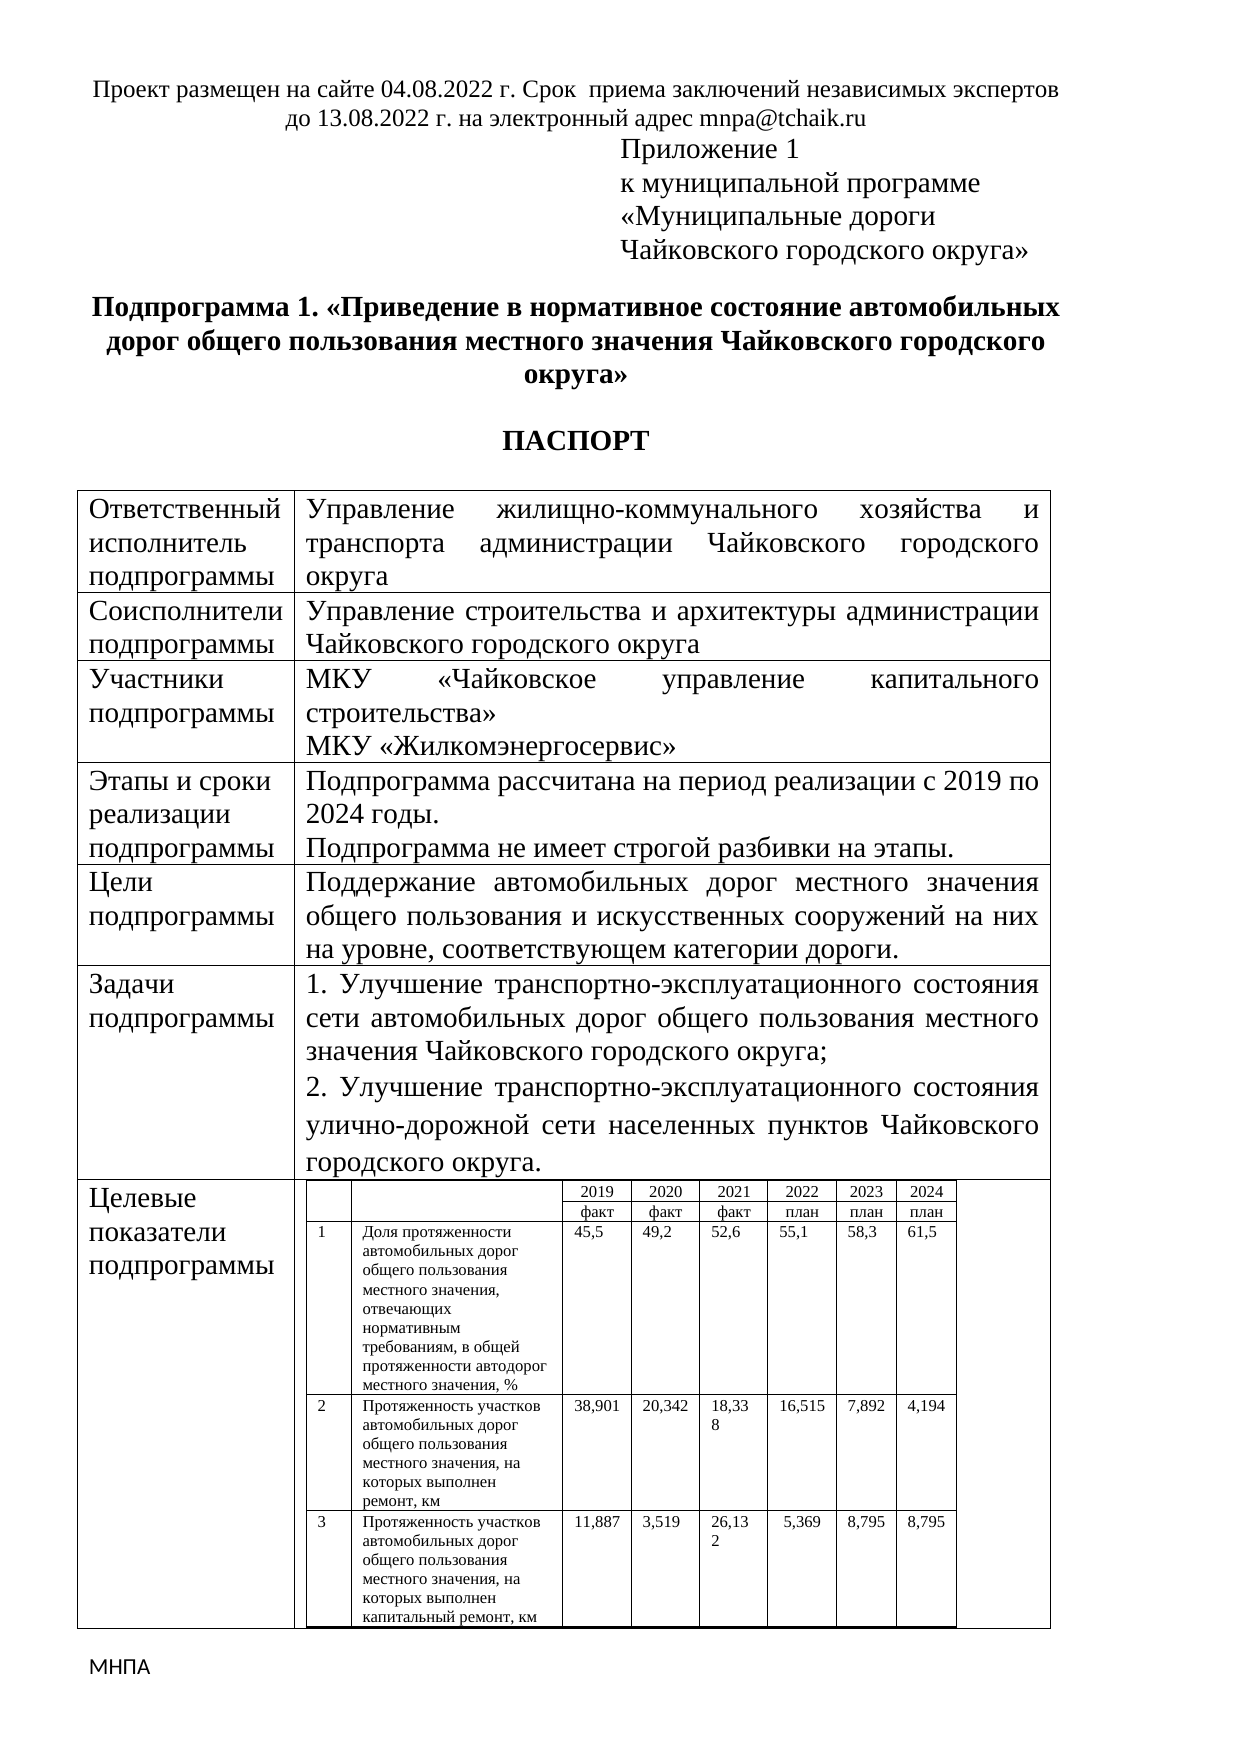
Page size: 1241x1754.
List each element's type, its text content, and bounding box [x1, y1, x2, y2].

table_cell [700, 1181, 767, 1201]
table_cell [563, 1202, 631, 1221]
table_cell [563, 1395, 631, 1510]
table_cell [352, 1511, 562, 1626]
table_cell [563, 1511, 631, 1626]
table_cell Этапы и сроки реализации подпрограммы [78, 763, 294, 863]
table_cell [768, 1222, 836, 1394]
table_cell [768, 1511, 836, 1626]
table_cell [897, 1511, 956, 1626]
table_header Управление жилищно-коммунального хозяйства и транспорта администрации Чайковского городского округа [295, 491, 1050, 592]
table_cell [307, 1395, 351, 1510]
table_cell [768, 1202, 836, 1221]
table_cell [897, 1202, 956, 1221]
table_cell Участники подпрограммы [78, 661, 294, 762]
table_cell [352, 1181, 562, 1221]
table_cell [700, 1511, 767, 1626]
table_cell [700, 1222, 767, 1394]
table_cell [307, 1511, 351, 1626]
table_cell [632, 1181, 699, 1201]
text Приложение 1 [620, 131, 1063, 165]
table_cell Цели подпрограммы [78, 865, 294, 965]
table_cell [768, 1181, 836, 1201]
table_cell МКУ «Чайковское управление капитального строительства» МКУ «Жилкомэнергосервис» [295, 661, 1050, 762]
table_cell [837, 1222, 896, 1394]
table_cell [632, 1395, 699, 1510]
table_cell [897, 1395, 956, 1510]
table_cell 1. Улучшение транспортно-эксплуатационного состояния сети автомобильных дорог общего пользования местного значения Чайковского городского округа; 2. Улучшение транспортно-эксплуатационного состояния улично-дорожной сети населенных пунктов Чайковского городского округа. [295, 966, 1050, 1179]
table_cell [295, 1180, 306, 1628]
table_cell [837, 1181, 896, 1201]
table_cell [700, 1202, 767, 1221]
text Подпрограмма 1. «Приведение в нормативное состояние автомобильных дорог общего пользования местного значения Чайковского городского округа» [89, 289, 1063, 390]
table_cell [897, 1181, 956, 1201]
table_cell [352, 1222, 562, 1394]
text ПАСПОРТ [89, 423, 1063, 457]
table_cell [307, 1222, 351, 1394]
table_cell [352, 1395, 562, 1510]
table_header Ответственный исполнитель подпрограммы [78, 491, 294, 592]
table_cell [700, 1395, 767, 1510]
text к муниципальной программе «Муниципальные дороги Чайковского городского округа» [620, 165, 1063, 266]
table_cell [307, 1181, 351, 1221]
table_cell [837, 1395, 896, 1510]
table_cell [768, 1395, 836, 1510]
table_cell [837, 1202, 896, 1221]
table_cell Подпрограмма рассчитана на период реализации с 2019 по 2024 годы. Подпрограмма не имеет строгой разбивки на этапы. [295, 763, 1050, 863]
table_cell Целевые показатели подпрограммы [78, 1180, 294, 1628]
table_cell [563, 1222, 631, 1394]
table_cell Поддержание автомобильных дорог местного значения общего пользования и искусственных сооружений на них на уровне, соответствующем категории дороги. [295, 865, 1050, 965]
table_cell Задачи подпрограммы [78, 966, 294, 1179]
table_cell Соисполнители подпрограммы [78, 593, 294, 660]
table_cell [897, 1222, 956, 1394]
table_cell [957, 1180, 1050, 1628]
table_cell [632, 1202, 699, 1221]
table_cell [632, 1511, 699, 1626]
table_cell Управление строительства и архитектуры администрации Чайковского городского округа [295, 593, 1050, 660]
table_cell [563, 1181, 631, 1201]
table_cell [632, 1222, 699, 1394]
table_cell [837, 1511, 896, 1626]
